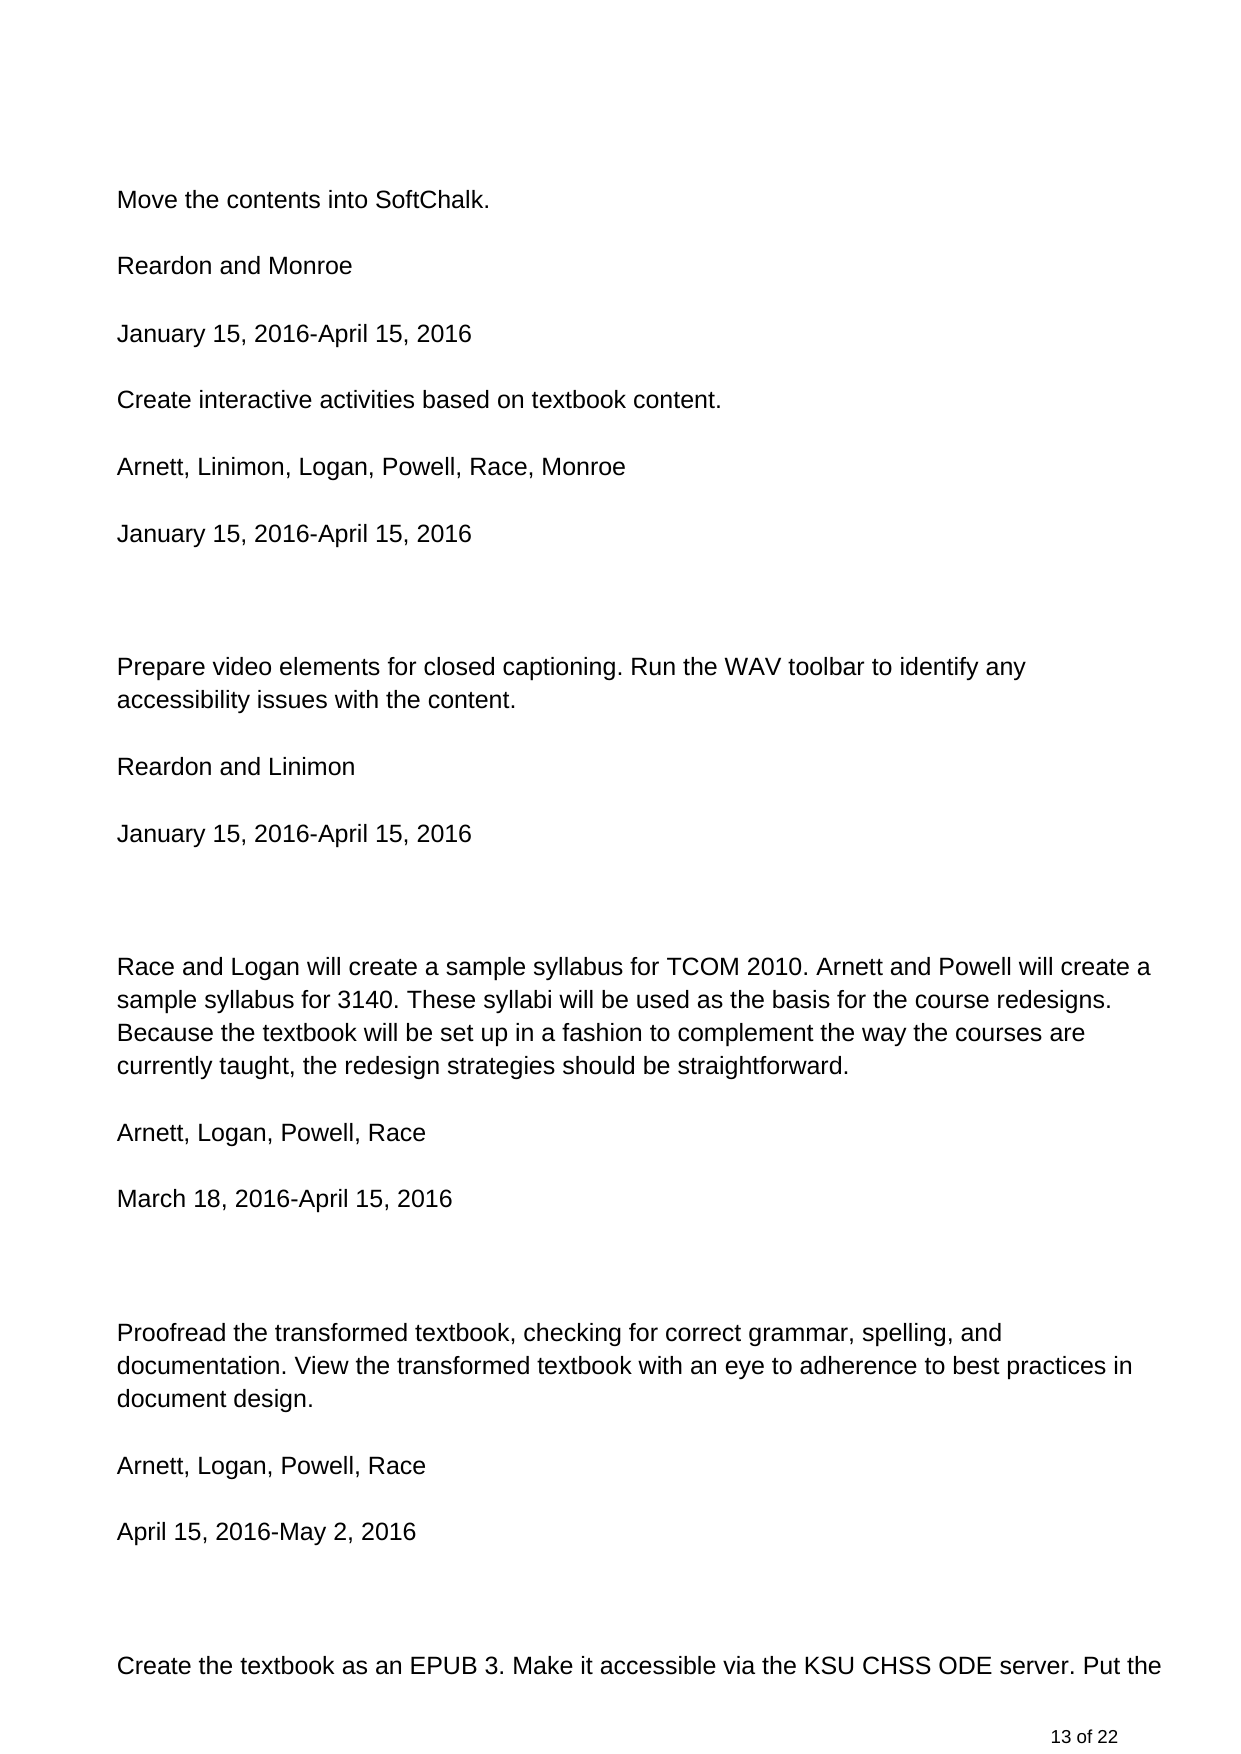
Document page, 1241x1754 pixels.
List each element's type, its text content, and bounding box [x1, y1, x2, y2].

text January 15, 2016-April 15, 2016 [117, 818, 1176, 847]
text Create the textbook as an EPUB 3. Make it accessible via the KSU CHSS ODE server. Put the [117, 1651, 1176, 1680]
text Proofread the transformed textbook, checking for correct grammar, spelling, and documentation. View the transformed textbook with an eye to adherence to best practices in document design. [117, 1318, 1137, 1413]
text Prepare video elements for closed captioning. Run the WAV toolbar to identify any accessibility issues with the content. [117, 652, 1030, 714]
text Move the contents into SoftChalk. Reardon and Monroe [117, 185, 493, 280]
text January 15, 2016-April 15, 2016 [117, 519, 1176, 548]
text Arnett, Logan, Powell, Race April 15, 2016-May 2, 2016 [117, 1451, 429, 1546]
text Because the textbook will be set up in a fashion to complement the way the courses are currently taught, the redesign strategies should be straightforward. [117, 1018, 1089, 1080]
text January 15, 2016-April 15, 2016 [117, 319, 1176, 347]
text Create interactive activities based on textbook content. Arnett, Linimon, Logan, Powell, Race, Monroe [117, 385, 725, 480]
list of 22 [1049, 1726, 1118, 1747]
text Race and Logan will create a sample syllabus for TCOM 2010. Arnett and Powell will create a sample syllabus for 3140. These syllabi will be used as the basis for the course redesigns. [117, 952, 1155, 1014]
text Arnett, Logan, Powell, Race March 18, 2016-April 15, 2016 [117, 1118, 456, 1213]
text Reardon and Linimon [117, 752, 1176, 781]
